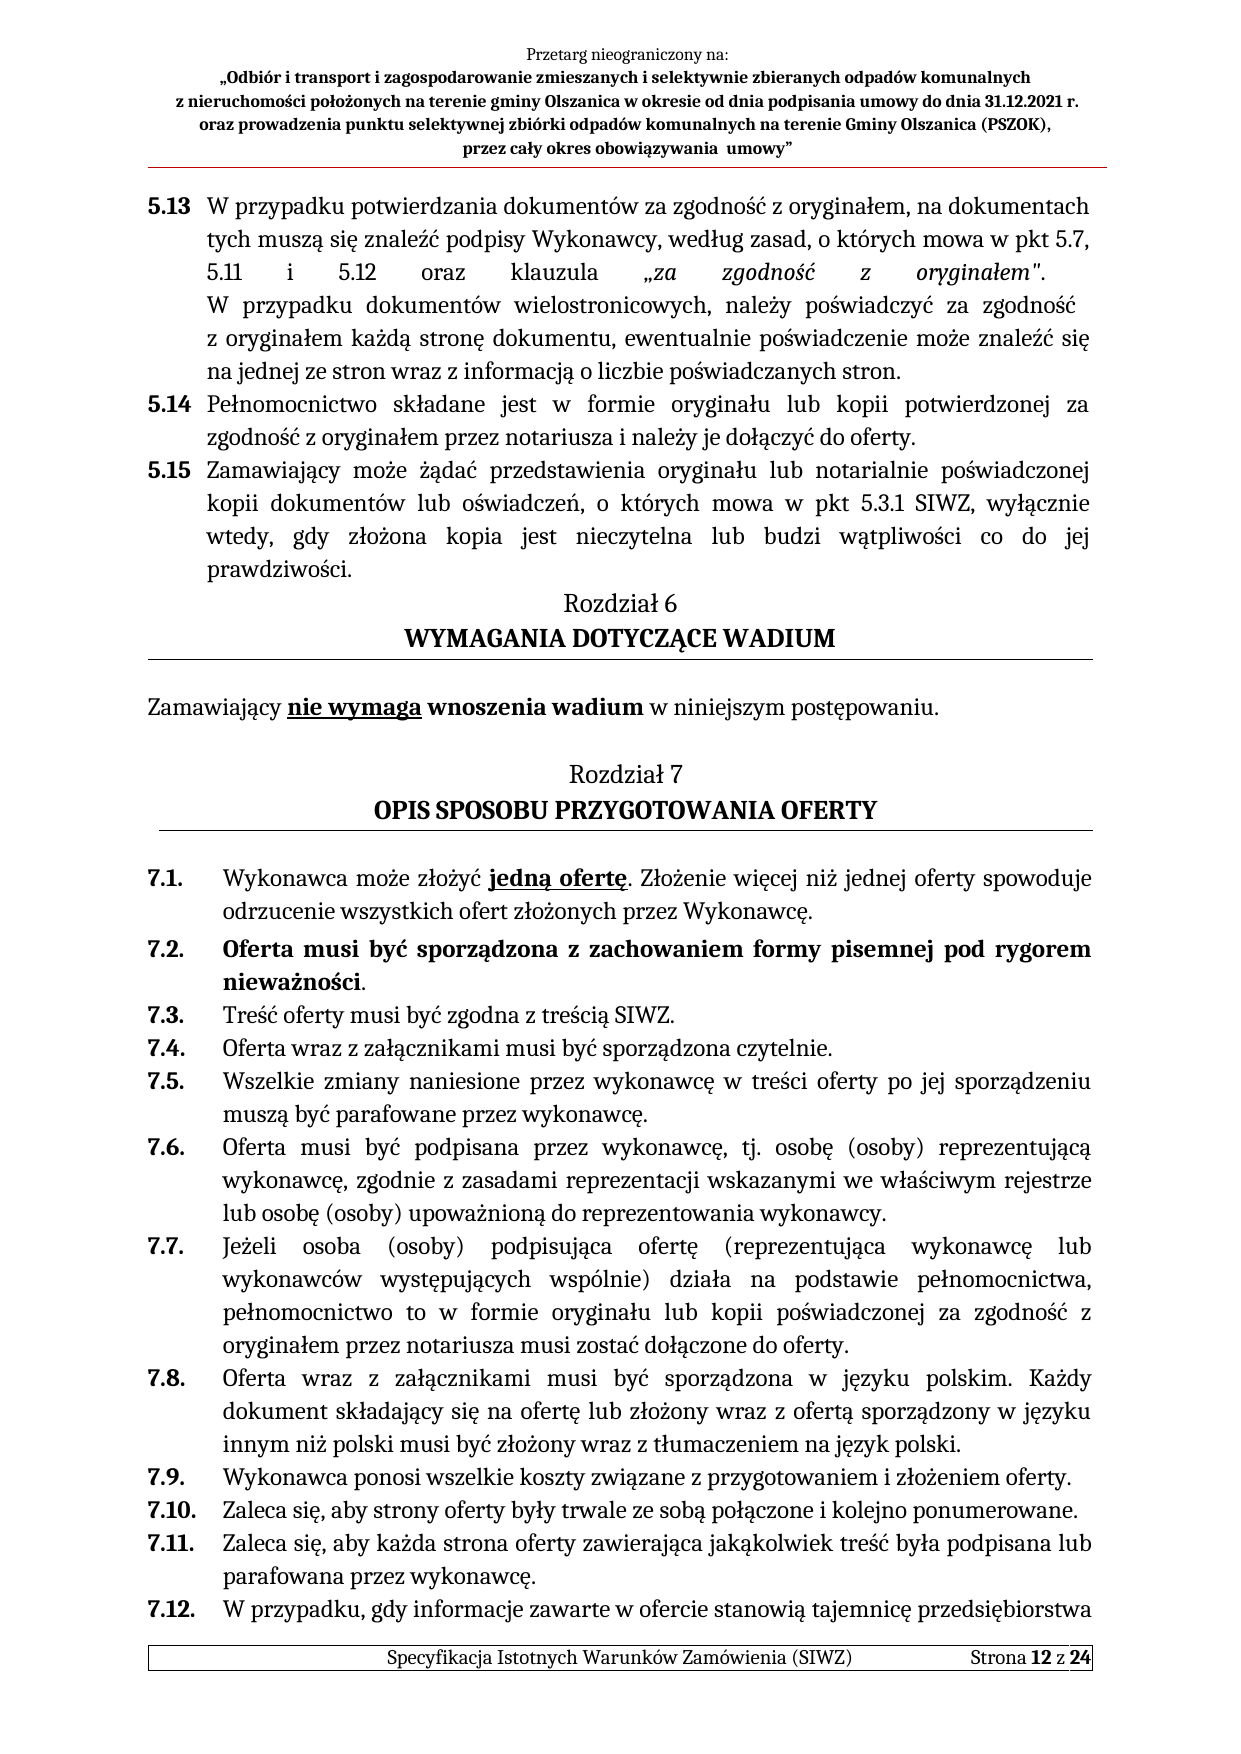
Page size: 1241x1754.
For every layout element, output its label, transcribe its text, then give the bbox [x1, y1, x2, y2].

list Treść oferty musi być zgodna z treścią SIWZ. [148, 1001, 1093, 1029]
list Oferta musi być sporządzona z zachowaniem formy pisemnej pod rygorem nieważności. [148, 934, 1093, 996]
list Oferta wraz z załącznikami musi być sporządzona w języku polskim. Każdy dokument składający się na ofertę lub złożony wraz z ofertą sporządzony w języku innym niż polski musi być złożony wraz z tłumaczeniem na język polski. [148, 1364, 1093, 1458]
list Pełnomocnictwo składane jest w formie oryginału lub kopii potwierdzonej za zgodność z oryginałem przez notariusza i należy je dołączyć do oferty. [148, 390, 1091, 451]
list Oferta wraz z załącznikami musi być sporządzona czytelnie. [148, 1033, 1093, 1062]
list Wykonawca może złożyć jedną ofertę. Złożenie więcej niż jednej oferty spowoduje odrzucenie wszystkich ofert złożonych przez Wykonawcę. [148, 864, 1093, 926]
list Zaleca się, aby każda strona oferty zawierająca jakąkolwiek treść była podpisana lub parafowana przez wykonawcę. [148, 1529, 1093, 1591]
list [148, 1595, 1093, 1624]
list Zamawiający może żądać przedstawienia oryginału lub notarialnie poświadczonej kopii dokumentów lub oświadczeń, o których mowa w pkt 5.3.1 SIWZ, wyłącznie wtedy, gdy złożona kopia jest nieczytelna lub budzi wątpliwości co do jej prawdziwości. [148, 456, 1091, 583]
table_header Rozdział 7 OPIS SPOSOBU PRZYGOTOWANIA OFERTY [159, 759, 1093, 830]
list Wykonawca ponosi wszelkie koszty związane z przygotowaniem i złożeniem oferty. [148, 1463, 1093, 1492]
list Wszelkie zmiany naniesione przez wykonawcę w treści oferty po jej sporządzeniu muszą być parafowane przez wykonawcę. [148, 1067, 1093, 1128]
list Zamawiający nie wymaga wnoszenia wadium w niniejszym postępowaniu. [148, 693, 1093, 722]
table_header Rozdział 6 WYMAGANIA DOTYCZĄCE WADIUM [148, 588, 1093, 659]
list Oferta musi być podpisana przez wykonawcę, tj. osobę (osoby) reprezentującą wykonawcę, zgodnie z zasadami reprezentacji wskazanymi we właściwym rejestrze lub osobę (osoby) upoważnioną do reprezentowania wykonawcy. [148, 1133, 1093, 1227]
list Zaleca się, aby strony oferty były trwale ze sobą połączone i kolejno ponumerowane. [148, 1496, 1093, 1524]
list W przypadku potwierdzania dokumentów za zgodność z oryginałem, na dokumentach tych muszą się znaleźć podpisy Wykonawcy, według zasad, o których mowa w pkt 5.7, 5.11 i 5.12 oraz klauzula „za zgodność z oryginałem". W przypadku dokumentów wielostronicowych, należy poświadczyć za zgodność z oryginałem każdą stronę dokumentu, ewentualnie poświadczenie może znaleźć się na jednej ze stron wraz z informacją o liczbie poświadczanych stron. [148, 192, 1091, 385]
list Jeżeli osoba (osoby) podpisująca ofertę (reprezentująca wykonawcę lub wykonawców występujących wspólnie) działa na podstawie pełnomocnictwa, pełnomocnictwo to w formie oryginału lub kopii poświadczonej za zgodność z oryginałem przez notariusza musi zostać dołączone do oferty. [148, 1232, 1093, 1359]
